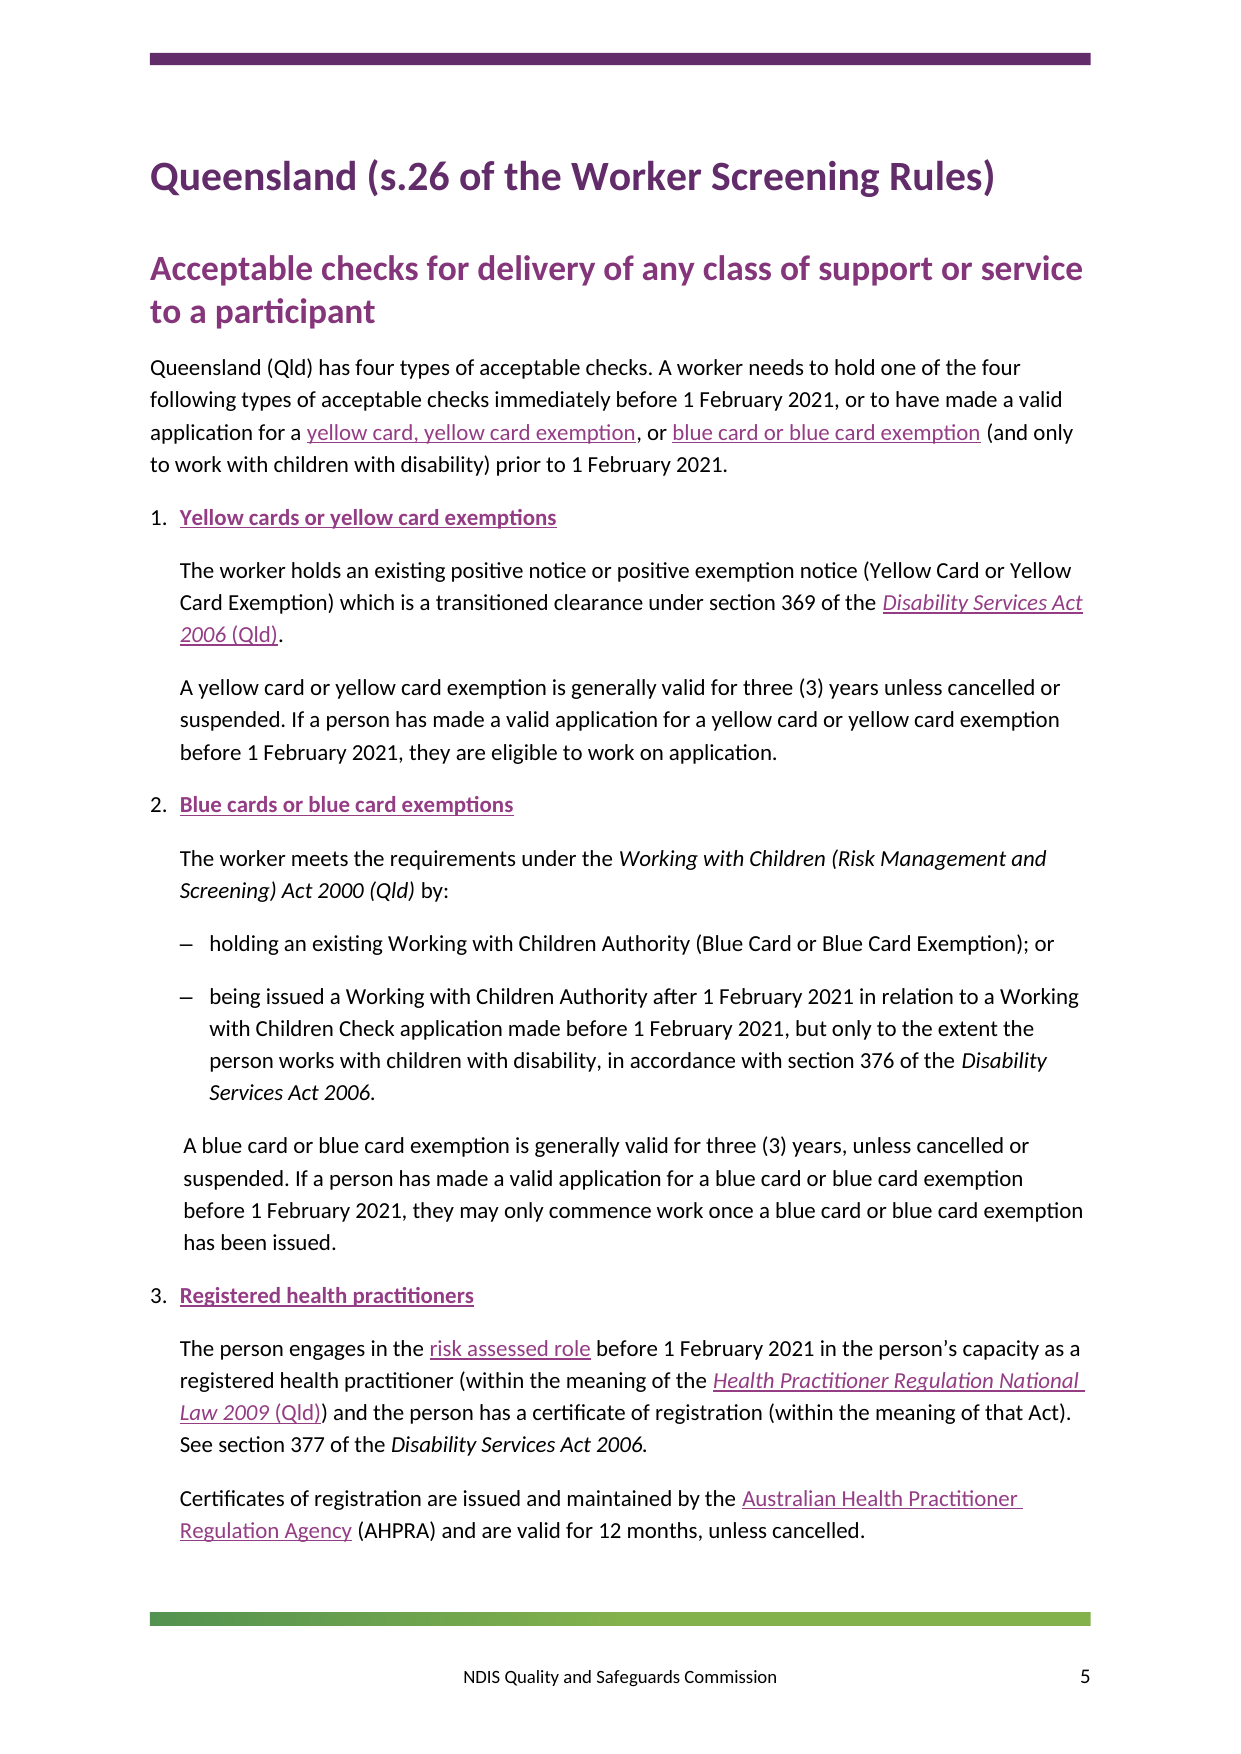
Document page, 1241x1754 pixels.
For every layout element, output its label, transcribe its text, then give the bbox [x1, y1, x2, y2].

text holding an existing Working with Children Authority (Blue Card or Blue Card Exemption); or [179, 929, 1090, 957]
text A blue card or blue card exemption is generally valid for three (3) years, unless cancelled or suspended. If a person has made a valid application for a blue card or blue card exemption before 1 February 2021, they may only commence work once a blue card or blue card exemption has been issued. [183, 1131, 1090, 1256]
list Yellow cards or yellow card exemptions [150, 503, 1090, 531]
text Queensland (Qld) has four types of acceptable checks. A worker needs to hold one of the four following types of acceptable checks immediately before 1 February 2021, or to have made a valid application for a yellow card, yellow card exemption, or blue card or blue card exemption (and only to work with children with disability) prior to 1 February 2021. [150, 353, 1090, 478]
subtitle Queensland (s.26 of the Worker Screening Rules) [150, 150, 1090, 201]
text Certificates of registration are issued and maintained by the Australian Health Practitioner Regulation Agency (AHPRA) and are valid for 12 months, unless cancelled. [179, 1484, 1090, 1544]
text A yellow card or yellow card exemption is generally valid for three (3) years unless cancelled or suspended. If a person has made a valid application for a yellow card or yellow card exemption before 1 February 2021, they are eligible to work on application. [179, 673, 1090, 766]
list Registered health practitioners [150, 1281, 1090, 1309]
text being issued a Working with Children Authority after 1 February 2021 in relation to a Working with Children Check application made before 1 February 2021, but only to the extent the person works with children with disability, in accordance with section 376 of the Disability Services Act 2006. [179, 982, 1090, 1106]
list The worker meets the requirements under the Working with Children (Risk Management and Screening) Act 2000 (Qld) by: [179, 844, 1090, 904]
subtitle Acceptable checks for delivery of any class of support or service to a participant [150, 246, 1090, 332]
list Blue cards or blue card exemptions [150, 791, 1090, 819]
text The person engages in the risk assessed role before 1 February 2021 in the person’s capacity as a registered health practitioner (within the meaning of the Health Practitioner Regulation National Law 2009 (Qld)) and the person has a certificate of registration (within the meaning of that Act). See section 377 of the Disability Services Act 2006. [179, 1334, 1090, 1459]
text The worker holds an existing positive notice or positive exemption notice (Yellow Card or Yellow Card Exemption) which is a transitioned clearance under section 369 of the Disability Services Act 2006 (Qld). [179, 556, 1090, 648]
